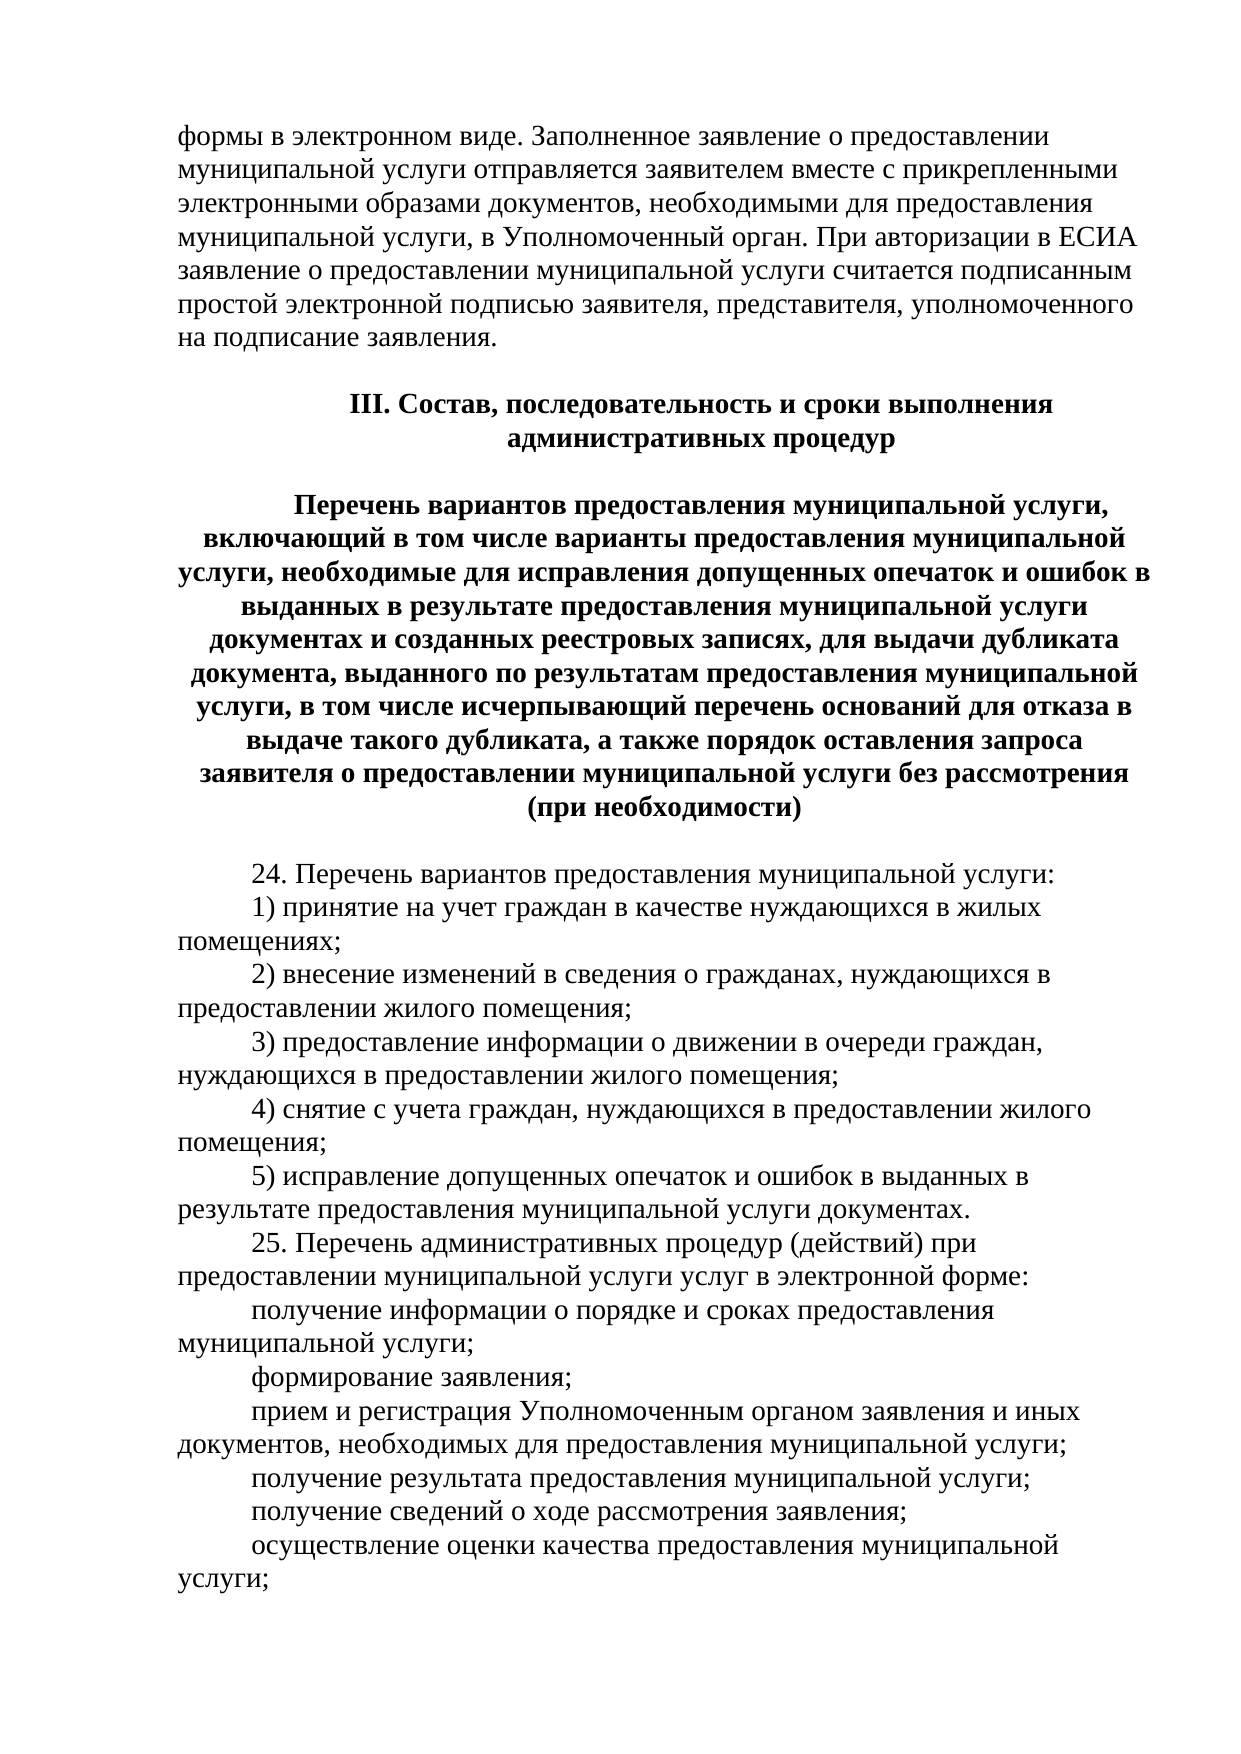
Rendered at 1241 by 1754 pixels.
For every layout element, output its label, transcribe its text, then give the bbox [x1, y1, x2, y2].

text 2) внесение изменений в сведения о гражданах, нуждающихся в предоставлении жилого помещения; [177, 957, 1152, 1024]
text 24. Перечень вариантов предоставления муниципальной услуги: [177, 856, 1152, 889]
text 1) принятие на учет граждан в качестве нуждающихся в жилых помещениях; [177, 889, 1152, 957]
text получение сведений о ходе рассмотрения заявления; [177, 1493, 1152, 1527]
text 3) предоставление информации о движении в очереди граждан, нуждающихся в предоставлении жилого помещения; [177, 1024, 1152, 1091]
text получение информации о порядке и сроках предоставления муниципальной услуги; [177, 1292, 1152, 1359]
text прием и регистрация Уполномоченным органом заявления и иных документов, необходимых для предоставления муниципальной услуги; [177, 1393, 1152, 1460]
text III. Состав, последовательность и сроки выполнения [177, 386, 1152, 420]
text административных процедур [177, 420, 1152, 453]
text 5) исправление допущенных опечаток и ошибок в выданных в результате предоставления муниципальной услуги документах. [177, 1158, 1152, 1225]
text получение результата предоставления муниципальной услуги; [177, 1460, 1152, 1493]
text 4) снятие с учета граждан, нуждающихся в предоставлении жилого помещения; [177, 1091, 1152, 1158]
text осуществление оценки качества предоставления муниципальной услуги; [177, 1527, 1152, 1594]
text Перечень вариантов предоставления муниципальной услуги, включающий в том числе варианты предоставления муниципальной услуги, необходимые для исправления допущенных опечаток и ошибок в выданных в результате предоставления муниципальной услуги документах и созданных реестровых записях, для выдачи дубликата документа, выданного по результатам предоставления муниципальной услуги, в том числе исчерпывающий перечень оснований для отказа в выдаче такого дубликата, а также порядок оставления запроса заявителя о предоставлении муниципальной услуги без рассмотрения (при необходимости) [177, 487, 1152, 822]
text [177, 118, 1152, 353]
text 25. Перечень административных процедур (действий) при предоставлении муниципальной услуги услуг в электронной форме: [177, 1225, 1152, 1292]
text формирование заявления; [177, 1359, 1152, 1393]
